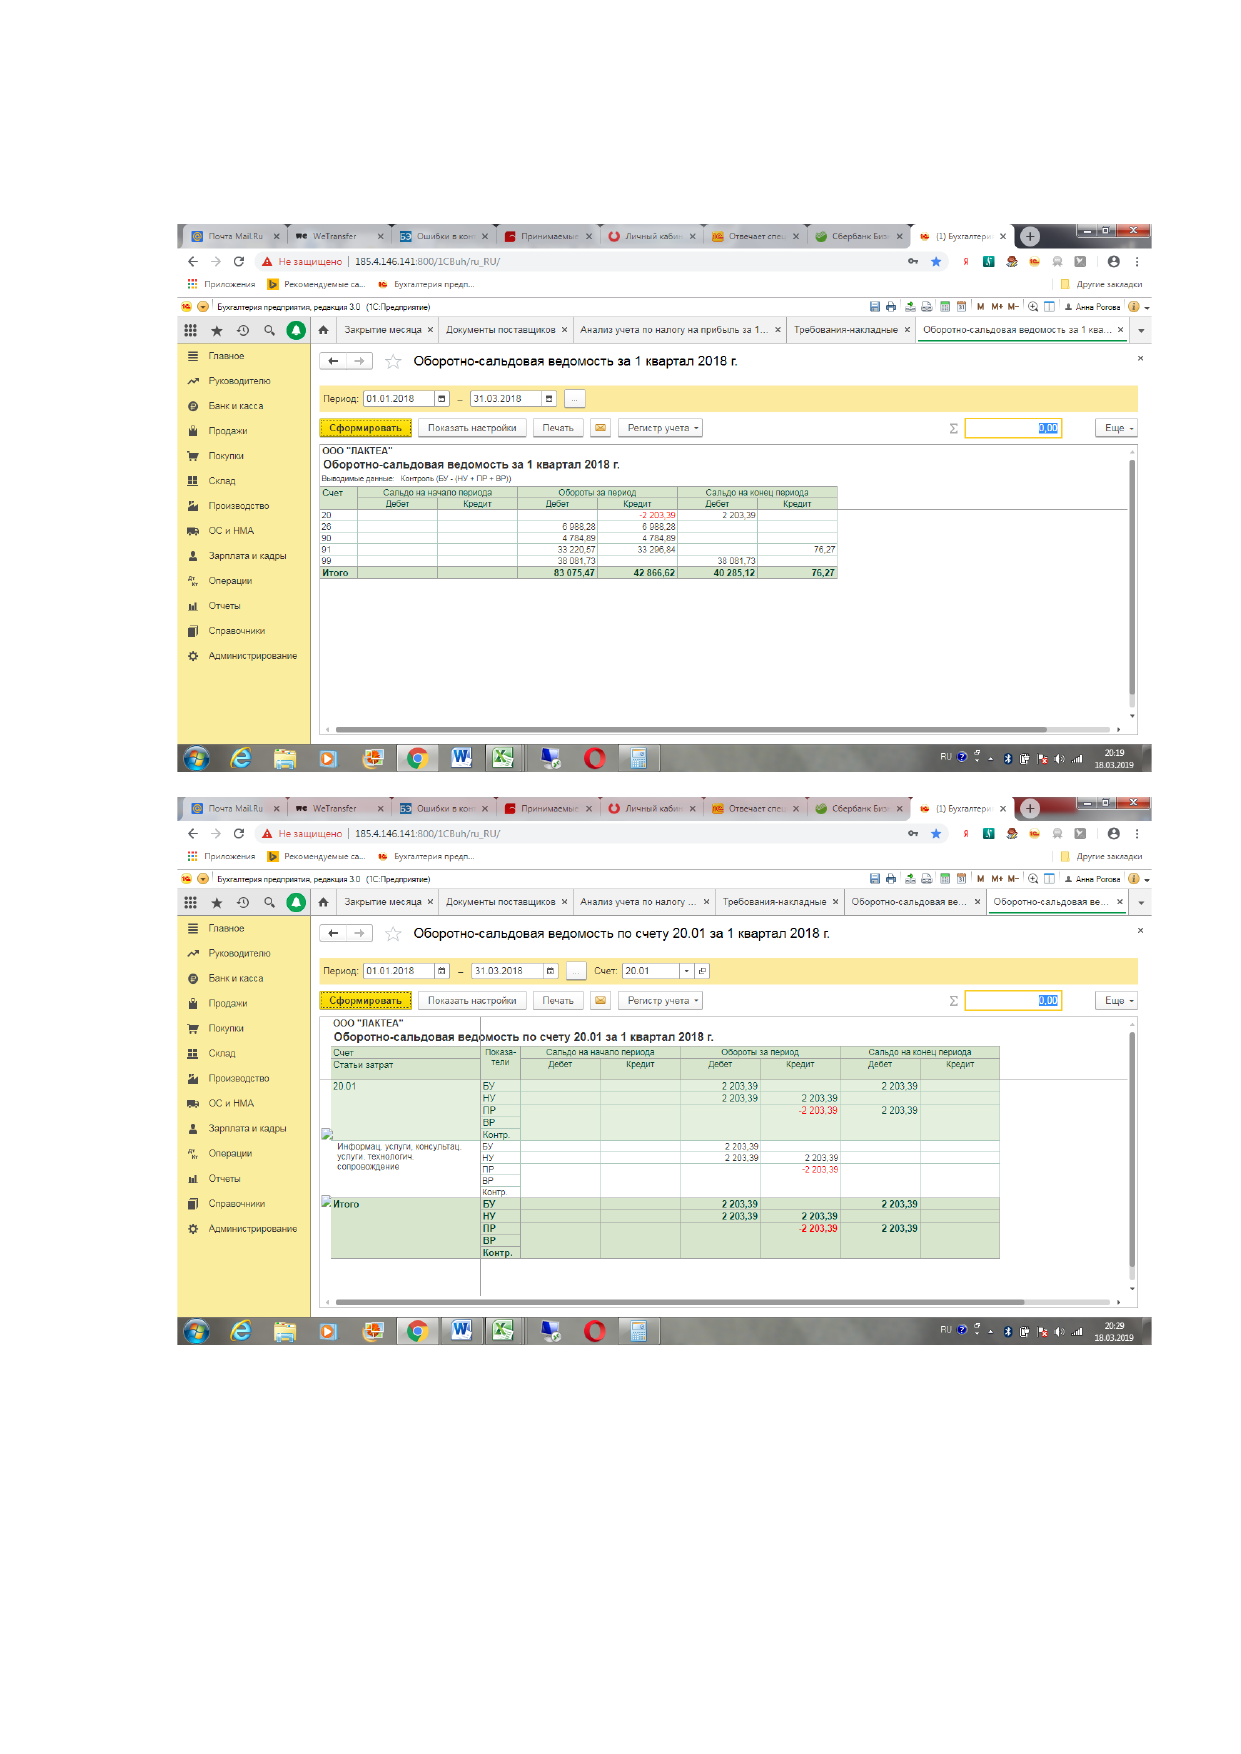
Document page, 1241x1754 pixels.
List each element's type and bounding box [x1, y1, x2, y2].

picture [177, 797, 1152, 1345]
picture [177, 224, 1152, 772]
